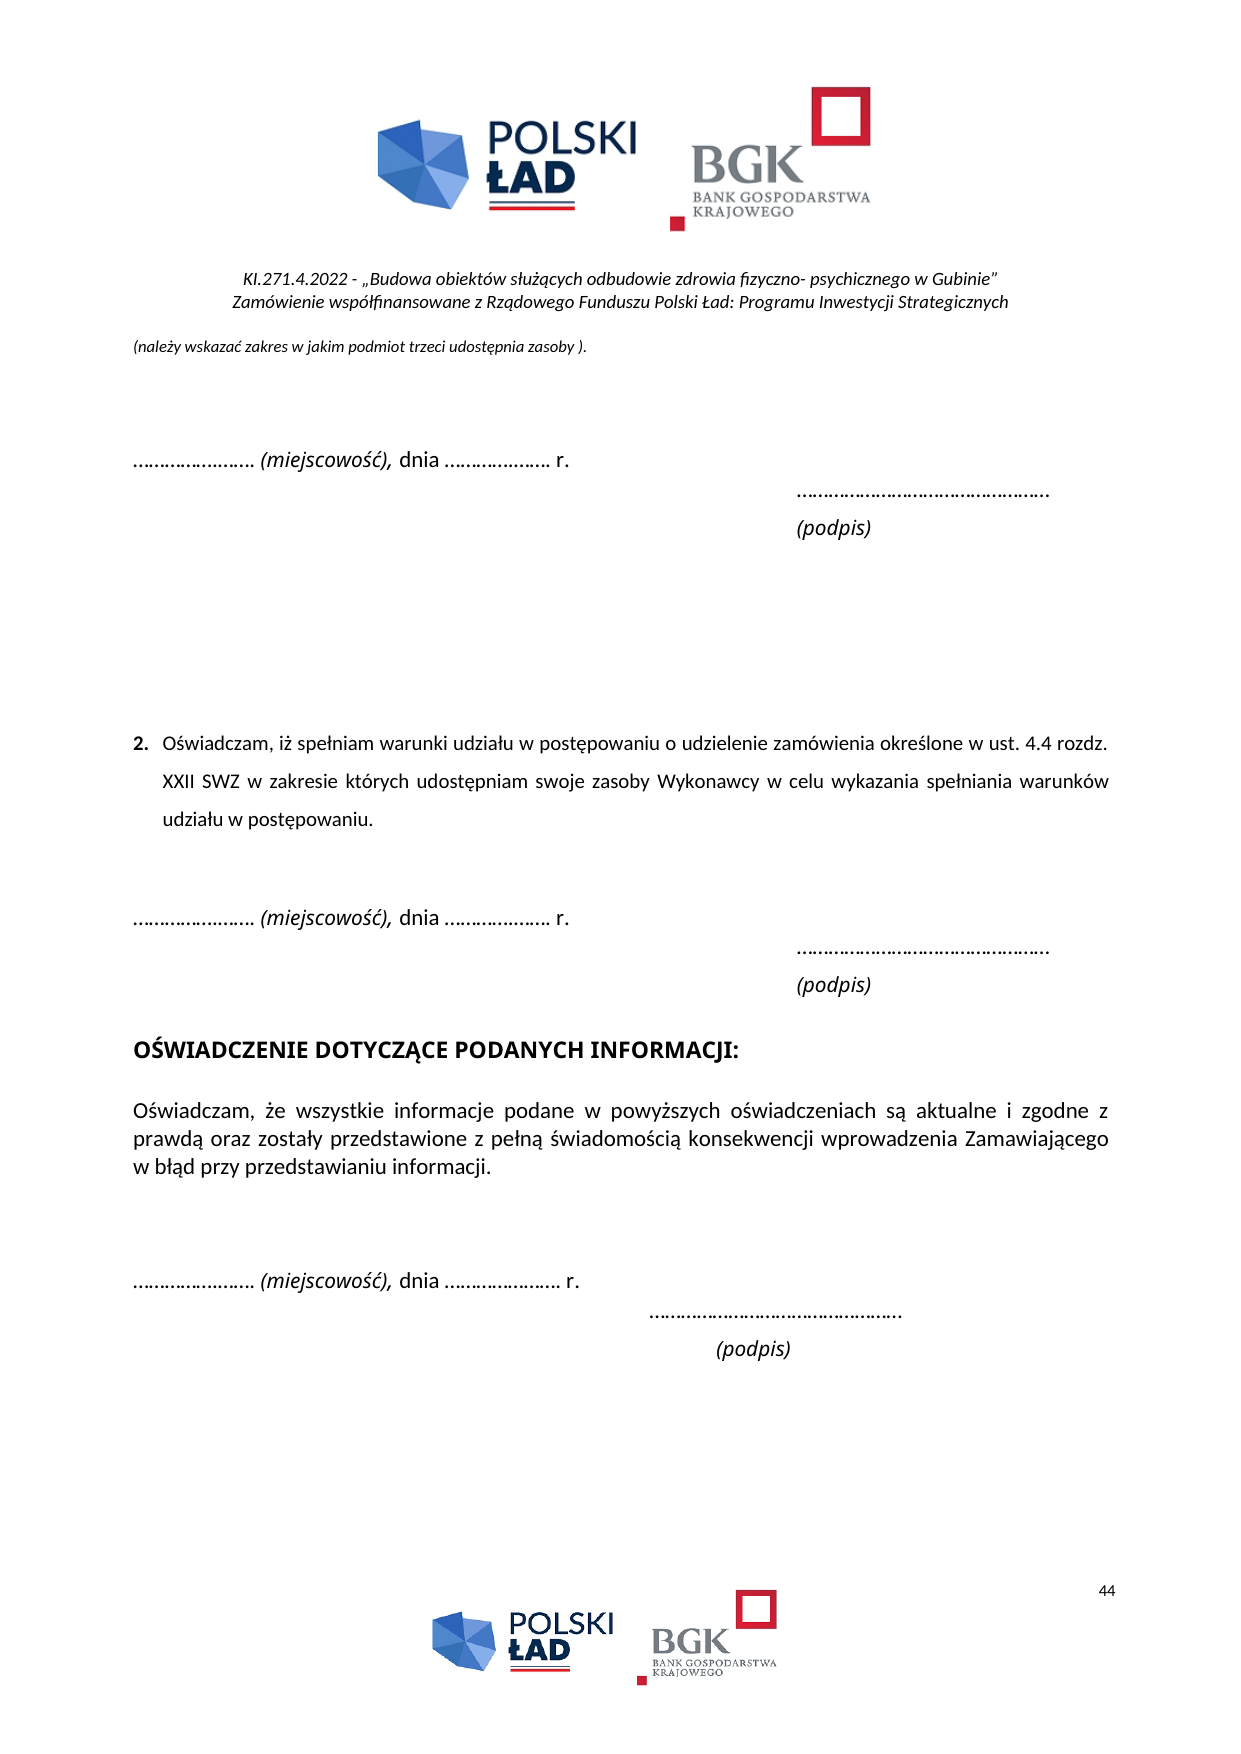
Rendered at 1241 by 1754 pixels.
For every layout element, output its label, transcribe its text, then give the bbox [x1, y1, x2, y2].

text Oświadczam, że wszystkie informacje podane w powyższych oświadczeniach są aktualne i zgodne z prawdą oraz zostały przedstawione z pełną świadomością konsekwencji wprowadzenia Zamawiającego w błąd przy przedstawianiu informacji. [133, 1096, 1110, 1180]
text …………….……. (miejscowość), dnia …………………. r. [133, 1264, 1110, 1296]
text OŚWIADCZENIE DOTYCZĄCE PODANYCH INFORMACJI: [133, 1034, 1110, 1065]
text (podpis) [649, 1334, 1107, 1363]
text (należy wskazać zakres w jakim podmiot trzeci udostępnia zasoby ). [133, 336, 1107, 356]
text …………….……. (miejscowość), dnia ………….……. r. [133, 443, 1110, 475]
text ………………………………………… [797, 475, 1110, 503]
text ………………………………………… [797, 932, 1110, 960]
text ………………………………………… [649, 1296, 1110, 1324]
text (podpis) [797, 513, 1110, 542]
list Oświadczam, iż spełniam warunki udziału w postępowaniu o udzielenie zamówienia określone w ust. 4.4 rozdz. XXII SWZ w zakresie których udostępniam swoje zasoby Wykonawcy w celu wykazania spełniania warunków udziału w postępowaniu. [133, 730, 1110, 832]
text …………….……. (miejscowość), dnia ………….……. r. [133, 901, 1110, 932]
text (podpis) [797, 970, 1110, 999]
